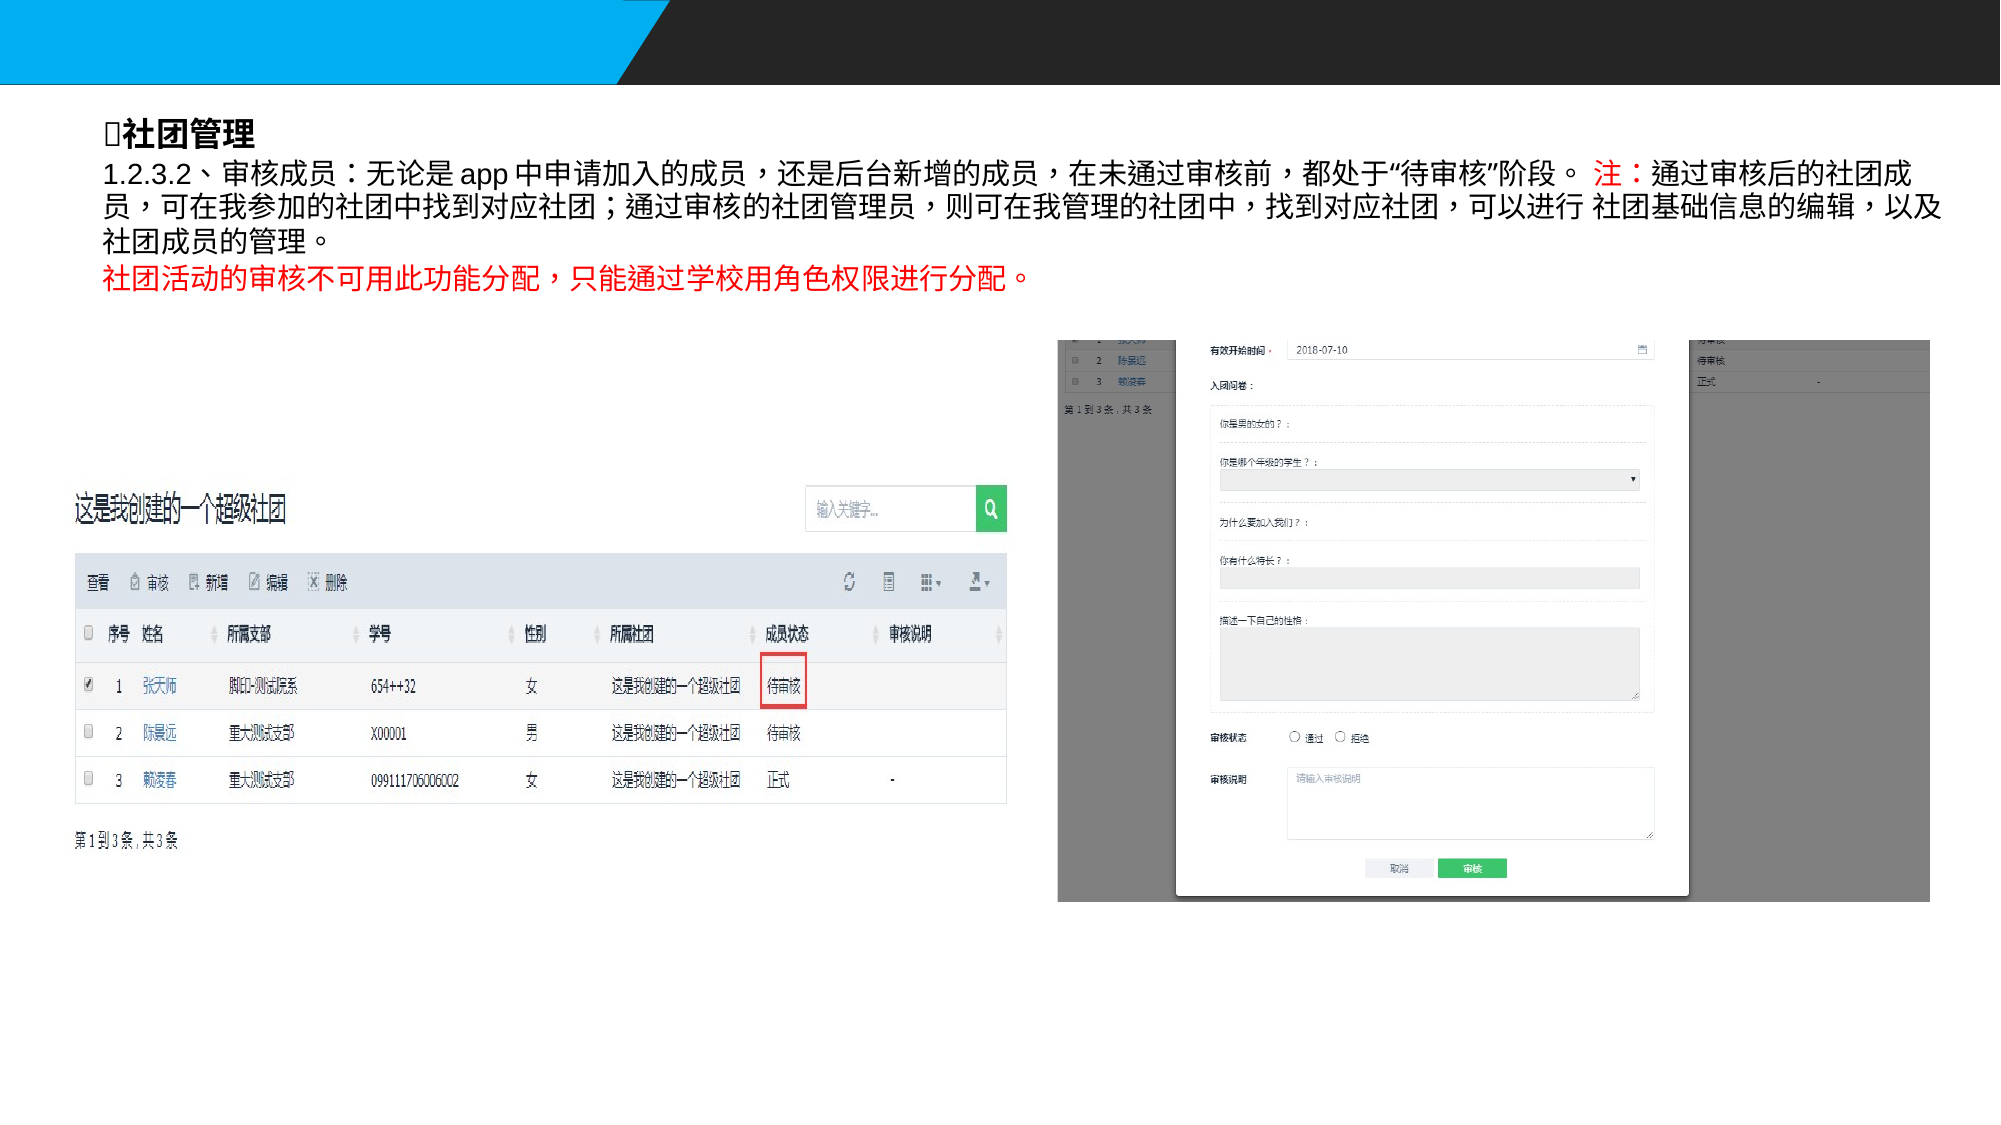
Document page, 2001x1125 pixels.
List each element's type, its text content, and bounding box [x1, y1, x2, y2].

text 1.2.3.2、审核成员：无论是app中申请加入的成员，还是后台新增的成员，在未通过审核前，都处于“待审核”阶段。 注：通过审核后的社团成员，可在我参加的社团中找到对应社团；通过审核的社团管理员，则可在我管理的社团中，找到对应社团，可以进行 社团基础信息的编辑，以及社团成员的管理。 [102, 157, 1943, 261]
text 社团活动的审核不可用此功能分配，只能通过学校用角色权限进行分配。 [102, 261, 1943, 297]
picture [65, 455, 1014, 902]
subtitle 社团管理 [102, 112, 1943, 155]
picture [1057, 340, 1930, 902]
